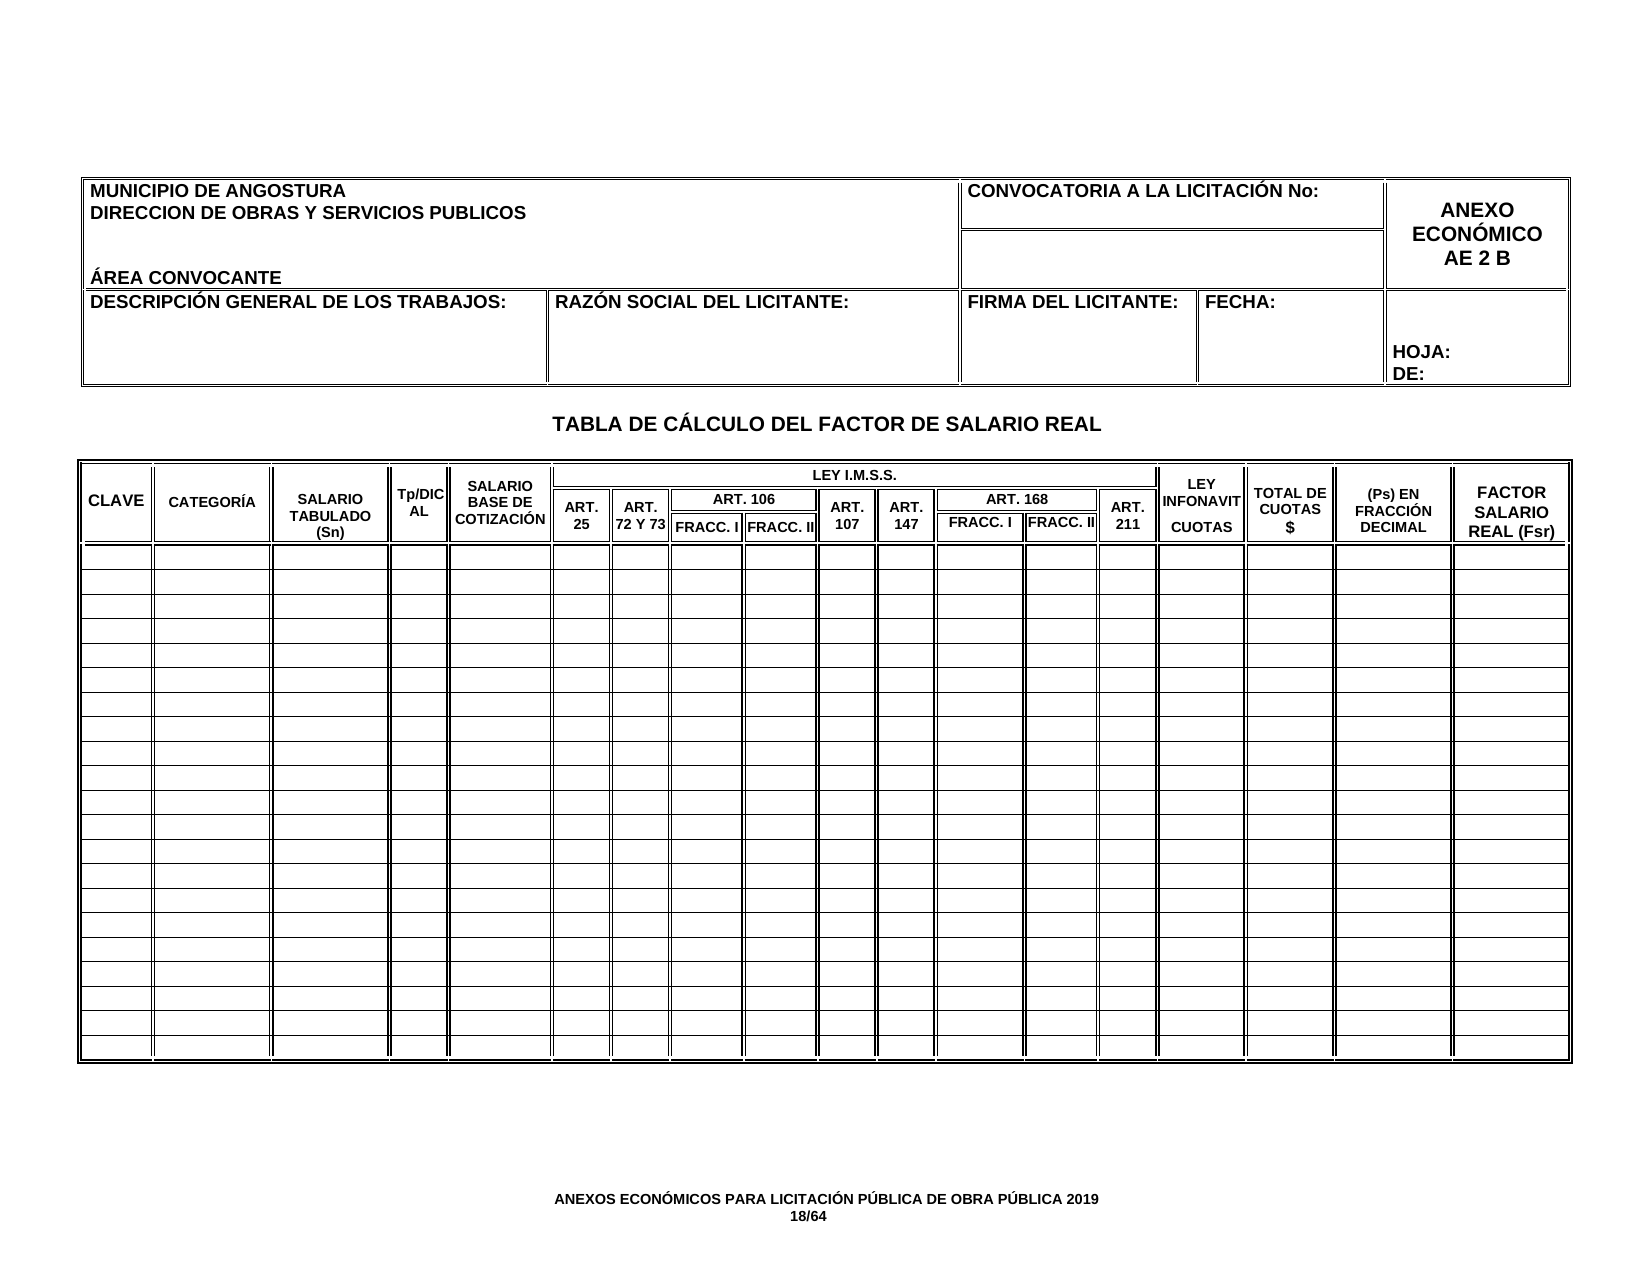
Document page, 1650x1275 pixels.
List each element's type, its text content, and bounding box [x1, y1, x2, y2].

table_cell [392, 717, 446, 741]
table_cell [1337, 962, 1450, 986]
table_cell [820, 546, 874, 569]
table_cell [1027, 644, 1096, 667]
table_cell [451, 742, 550, 765]
table_cell [613, 742, 668, 765]
table_cell [451, 938, 550, 961]
table_cell [746, 595, 815, 618]
table_cell [554, 987, 609, 1010]
table_cell [451, 815, 550, 839]
table_cell [1027, 766, 1096, 790]
table_cell [451, 840, 550, 863]
table_cell [613, 595, 668, 618]
table_cell [1248, 815, 1332, 839]
table_cell [1027, 595, 1096, 618]
table_cell [820, 791, 874, 814]
table_cell [1100, 962, 1155, 986]
table_cell [879, 864, 933, 888]
table_cell [820, 987, 874, 1010]
table_cell [938, 1011, 1022, 1034]
table_cell [153, 1036, 271, 1059]
table_cell [879, 717, 933, 741]
table_cell [672, 791, 741, 814]
table_cell [274, 570, 387, 594]
table_cell [274, 962, 387, 986]
table_cell [1337, 791, 1450, 814]
table_cell [274, 668, 387, 692]
table_cell [1027, 864, 1096, 888]
table_cell [877, 1036, 936, 1059]
table_cell [879, 668, 933, 692]
table_cell [82, 1011, 151, 1034]
table_cell [1334, 1036, 1452, 1059]
table_cell [1160, 864, 1243, 888]
table_cell [938, 693, 1022, 716]
table_cell [79, 541, 153, 569]
table_cell [938, 815, 1022, 839]
table_cell [392, 864, 446, 888]
table_cell [451, 864, 550, 888]
table_header MUNICIPIO DE ANGOSTURA DIRECCION DE OBRAS Y SERVICIOS PUBLICOS ÁREA CONVOCANTE [83, 178, 960, 288]
table_cell [554, 742, 609, 765]
table_cell DESCRIPCIÓN GENERAL DE LOS TRABAJOS: [83, 288, 547, 384]
table_cell [613, 619, 668, 643]
table_cell [1160, 668, 1243, 692]
table_cell [1160, 546, 1243, 569]
table_cell [672, 668, 741, 692]
table_cell [451, 987, 550, 1010]
table_cell [879, 938, 933, 961]
table_cell [613, 987, 668, 1010]
table_cell [392, 913, 446, 937]
table_cell [82, 644, 151, 667]
table_cell [451, 1011, 550, 1034]
table_cell [1246, 1036, 1334, 1059]
table_cell [1160, 840, 1243, 863]
table_cell [448, 1036, 552, 1059]
table_cell [392, 815, 446, 839]
table_cell [1027, 1011, 1096, 1034]
table_cell [1248, 766, 1332, 790]
table_header ANEXO ECONÓMICO AE 2 B [1385, 180, 1568, 288]
table_cell [820, 815, 874, 839]
table_cell [1100, 913, 1155, 937]
table_cell [552, 1036, 611, 1059]
table_cell [1248, 595, 1332, 618]
table_cell [82, 766, 151, 790]
table_cell [274, 913, 387, 937]
table_cell [82, 595, 151, 618]
table_cell [155, 595, 269, 618]
table_cell [392, 1011, 446, 1034]
table_cell [879, 791, 933, 814]
table_cell [938, 864, 1022, 888]
table_cell [1100, 1011, 1155, 1034]
table_header TOTAL DE CUOTAS $ [1246, 464, 1334, 541]
table_header FACTOR SALARIO REAL (Fsr) [1453, 464, 1568, 541]
table_cell [746, 938, 815, 961]
table_cell FRACC. II [746, 514, 815, 541]
table_cell [392, 766, 446, 790]
table_cell [155, 791, 269, 814]
table_header [79, 461, 153, 486]
table_cell [1160, 1011, 1243, 1034]
table_cell [82, 791, 151, 814]
table_cell FECHA: [1198, 288, 1385, 384]
table_cell [155, 717, 269, 741]
table_cell FRACC. I [938, 514, 1022, 541]
table_cell [672, 815, 741, 839]
table_cell ART. 106 [672, 490, 815, 509]
table_cell [1027, 546, 1096, 569]
table_cell [274, 840, 387, 863]
table_cell [1248, 889, 1332, 912]
table_cell [392, 546, 446, 569]
table_cell [155, 987, 269, 1010]
table_cell [554, 595, 609, 618]
table_cell [451, 570, 550, 594]
table_cell [820, 840, 874, 863]
table_cell FRACC. I [672, 514, 741, 541]
table_cell [1453, 541, 1571, 569]
table_cell [82, 668, 151, 692]
table_cell [672, 962, 741, 986]
table_cell [746, 668, 815, 692]
table_cell [938, 913, 1022, 937]
table_cell [1024, 1036, 1098, 1059]
table_cell [451, 619, 550, 643]
table_cell [82, 889, 151, 912]
table_cell [746, 546, 815, 569]
table_cell [1027, 987, 1096, 1010]
table_cell [392, 668, 446, 692]
table_cell RAZÓN SOCIAL DEL LICITANTE: [548, 288, 960, 384]
table_cell [820, 595, 874, 618]
table_cell [938, 938, 1022, 961]
table_cell [938, 766, 1022, 790]
table_cell [1100, 987, 1155, 1010]
table_cell [1100, 546, 1155, 569]
table_cell FRACC. II [1027, 514, 1096, 541]
table_cell [746, 889, 815, 912]
table_cell [672, 1011, 741, 1034]
table_cell [1100, 815, 1155, 839]
table_cell [1160, 644, 1243, 667]
table_cell [1160, 570, 1243, 594]
table_cell [879, 815, 933, 839]
table_cell [672, 717, 741, 741]
table_cell [451, 791, 550, 814]
table_cell [155, 644, 269, 667]
table_cell [82, 938, 151, 961]
table_cell [746, 815, 815, 839]
table_cell [1337, 644, 1450, 667]
table_cell [1248, 1011, 1332, 1034]
table_cell [554, 717, 609, 741]
table_cell [672, 546, 741, 569]
table_cell [1027, 840, 1096, 863]
table_cell ART. 25 [554, 490, 609, 541]
table_cell [938, 742, 1022, 765]
table_cell [554, 962, 609, 986]
table_cell [938, 840, 1022, 863]
table_cell [879, 913, 933, 937]
table_cell [392, 619, 446, 643]
table_cell [1455, 619, 1568, 643]
text TABLA DE CÁLCULO DEL FACTOR DE SALARIO REAL [89, 411, 1565, 435]
table_cell [155, 619, 269, 643]
table_cell [613, 644, 668, 667]
table_cell [1027, 815, 1096, 839]
table_cell [155, 815, 269, 839]
table_cell [938, 668, 1022, 692]
table_cell [451, 889, 550, 912]
table_cell [820, 1011, 874, 1034]
table_cell [746, 791, 815, 814]
table_cell [879, 693, 933, 716]
table_cell [938, 889, 1022, 912]
table_cell [451, 668, 550, 692]
table_cell [1160, 766, 1243, 790]
table_cell [1337, 546, 1450, 569]
table_cell [82, 1036, 153, 1059]
table_cell [1160, 717, 1243, 741]
table_cell FIRMA DEL LICITANTE: [960, 291, 1197, 384]
table_cell [82, 987, 151, 1010]
table_cell [1337, 987, 1450, 1010]
table_cell [1337, 864, 1450, 888]
table_cell [1455, 570, 1568, 594]
table_cell CUOTAS [1160, 510, 1243, 541]
table_cell [613, 1011, 668, 1034]
table_cell [392, 938, 446, 961]
table_cell [672, 889, 741, 912]
table_cell [1248, 987, 1332, 1010]
table_cell [82, 717, 151, 741]
table_cell [1337, 742, 1450, 765]
table_cell [746, 717, 815, 741]
table_cell [613, 864, 668, 888]
table_cell [1027, 570, 1096, 594]
table_cell [554, 889, 609, 912]
table_cell [1455, 1011, 1568, 1034]
table_cell [820, 962, 874, 986]
table_cell [746, 987, 815, 1010]
table_cell [1337, 889, 1450, 912]
table_cell [1455, 815, 1568, 839]
table_cell [613, 668, 668, 692]
table_cell [746, 644, 815, 667]
table_cell [554, 570, 609, 594]
table_cell [554, 619, 609, 643]
table_cell [672, 987, 741, 1010]
table_cell CLAVE [82, 486, 151, 509]
table_cell [746, 766, 815, 790]
table_cell [611, 1036, 670, 1059]
table_cell [392, 644, 446, 667]
table_cell [155, 1011, 269, 1034]
table_cell [1100, 717, 1155, 741]
table_cell [1337, 570, 1450, 594]
table_cell [274, 595, 387, 618]
table_cell [820, 938, 874, 961]
table_cell [554, 766, 609, 790]
table_cell [451, 595, 550, 618]
table_cell [1157, 1036, 1246, 1059]
table_cell [1337, 1011, 1450, 1034]
table_cell [274, 619, 387, 643]
table_cell [613, 570, 668, 594]
table_cell [271, 1036, 389, 1059]
table_cell [274, 693, 387, 716]
table_cell [1100, 938, 1155, 961]
table_cell [820, 570, 874, 594]
table_cell [82, 864, 151, 888]
table_cell [938, 962, 1022, 986]
table_cell [554, 791, 609, 814]
table_cell [155, 693, 269, 716]
table_cell [1337, 840, 1450, 863]
table_header LEY INFONAVIT [1157, 461, 1246, 509]
table_cell [274, 717, 387, 741]
table_cell [1100, 840, 1155, 863]
table_cell [879, 840, 933, 863]
table_cell [938, 619, 1022, 643]
table_cell [1337, 938, 1450, 961]
table_cell [746, 913, 815, 937]
table_cell [820, 742, 874, 765]
table_cell [392, 693, 446, 716]
table_cell [1248, 840, 1332, 863]
table_cell [962, 231, 1383, 288]
table_cell [554, 693, 609, 716]
table_cell [274, 864, 387, 888]
table_cell [1160, 619, 1243, 643]
table_cell [938, 595, 1022, 618]
table_cell [1455, 766, 1568, 790]
table_cell [1027, 668, 1096, 692]
table_cell ART. 168 [938, 490, 1096, 509]
table_cell [1160, 889, 1243, 912]
table_cell [451, 546, 550, 569]
table_cell [746, 693, 815, 716]
table_cell [155, 766, 269, 790]
table_cell [672, 913, 741, 937]
table_cell [155, 742, 269, 765]
table_cell [1248, 693, 1332, 716]
table_cell [613, 913, 668, 937]
table_cell [1100, 693, 1155, 716]
table_cell [879, 766, 933, 790]
table_cell [274, 987, 387, 1010]
table_cell [1100, 570, 1155, 594]
table_cell [274, 1011, 387, 1034]
table_cell [274, 742, 387, 765]
table_cell [1160, 791, 1243, 814]
table_cell [746, 962, 815, 986]
table_cell [1455, 864, 1568, 888]
table_cell [938, 546, 1022, 569]
table_cell [820, 889, 874, 912]
table_cell [613, 815, 668, 839]
table_cell [879, 987, 933, 1010]
table_cell [820, 668, 874, 692]
table_cell [670, 1036, 744, 1059]
table_cell [820, 693, 874, 716]
table_cell [82, 742, 151, 765]
table_cell [744, 1036, 818, 1059]
table_cell [879, 1011, 933, 1034]
table_cell [746, 742, 815, 765]
table_cell [1027, 889, 1096, 912]
table_cell [820, 644, 874, 667]
table_cell [613, 693, 668, 716]
table_header (Ps) EN FRACCIÓN DECIMAL [1334, 461, 1452, 541]
table_cell [392, 987, 446, 1010]
table_cell [82, 962, 151, 986]
table_cell [1455, 913, 1568, 937]
table_cell [554, 1011, 609, 1034]
table_cell [274, 644, 387, 667]
table_cell [1027, 791, 1096, 814]
table_cell [1100, 889, 1155, 912]
table_cell [155, 668, 269, 692]
table_cell [1098, 1036, 1157, 1059]
table_cell [554, 938, 609, 961]
table_cell [1337, 595, 1450, 618]
table_cell [672, 644, 741, 667]
table_cell [155, 840, 269, 863]
table_cell [1455, 840, 1568, 863]
table_cell [82, 619, 151, 643]
table_cell [938, 644, 1022, 667]
table_cell [746, 864, 815, 888]
table_cell [1248, 938, 1332, 961]
table_cell [672, 840, 741, 863]
table_cell [1100, 766, 1155, 790]
table_cell [451, 913, 550, 937]
table_cell [1248, 668, 1332, 692]
table_cell [613, 889, 668, 912]
table_cell [392, 840, 446, 863]
table_cell [82, 693, 151, 716]
table_cell [1248, 546, 1332, 569]
table_cell [1455, 742, 1568, 765]
table_cell [1160, 742, 1243, 765]
table_cell [274, 766, 387, 790]
table_cell [1100, 595, 1155, 618]
table_cell [613, 546, 668, 569]
table_cell [1455, 987, 1568, 1010]
table_cell [1248, 913, 1332, 937]
table_cell [392, 742, 446, 765]
table_cell [1455, 791, 1568, 814]
table_cell [392, 570, 446, 594]
table_cell [1027, 717, 1096, 741]
table_cell ART. 211 [1100, 490, 1155, 541]
table_cell [274, 889, 387, 912]
table_cell [1337, 668, 1450, 692]
table_cell [554, 913, 609, 937]
table_cell [82, 510, 151, 541]
table_cell [879, 619, 933, 643]
table_cell [1100, 864, 1155, 888]
table_cell [554, 815, 609, 839]
table_cell [938, 987, 1022, 1010]
table_cell [554, 840, 609, 863]
table_cell [1027, 619, 1096, 643]
table_cell [1248, 791, 1332, 814]
table_cell [1248, 644, 1332, 667]
table_cell [936, 1036, 1024, 1059]
table_cell [1248, 742, 1332, 765]
table_cell [1100, 668, 1155, 692]
table_cell [1455, 644, 1568, 667]
table_cell [672, 742, 741, 765]
table_cell [1160, 962, 1243, 986]
table_cell [451, 717, 550, 741]
table_cell [155, 889, 269, 912]
table_cell [274, 938, 387, 961]
table_cell [1100, 619, 1155, 643]
table_cell [1248, 619, 1332, 643]
table_cell [1248, 570, 1332, 594]
table_cell [155, 546, 269, 569]
table_cell [274, 546, 387, 569]
table_cell [82, 840, 151, 863]
table_cell [672, 864, 741, 888]
table_cell [820, 913, 874, 937]
table_cell [1455, 962, 1568, 986]
table_cell [155, 938, 269, 961]
table_cell [1027, 938, 1096, 961]
table_header SALARIO TABULADO (Sn) [271, 461, 389, 541]
table_cell [938, 570, 1022, 594]
table_header LEY I.M.S.S. [552, 464, 1157, 486]
table_cell [155, 864, 269, 888]
table_cell [554, 644, 609, 667]
table_cell [613, 962, 668, 986]
table_cell [613, 766, 668, 790]
table_header Tp/DICAL [389, 461, 448, 541]
table_cell [1248, 717, 1332, 741]
table_cell [1455, 717, 1568, 741]
table_cell [392, 791, 446, 814]
table_cell [820, 717, 874, 741]
table_cell [672, 570, 741, 594]
table_cell [879, 889, 933, 912]
table_cell [1160, 693, 1243, 716]
table_cell [155, 962, 269, 986]
table_cell [820, 619, 874, 643]
table_cell [554, 864, 609, 888]
table_cell [672, 766, 741, 790]
table_cell [392, 595, 446, 618]
table_header CATEGORÍA [153, 464, 271, 541]
table_cell [746, 840, 815, 863]
table_cell [1337, 913, 1450, 937]
table_cell [1160, 938, 1243, 961]
table_cell [938, 717, 1022, 741]
table_cell [1455, 938, 1568, 961]
table_cell [672, 938, 741, 961]
table_cell [1337, 717, 1450, 741]
table_cell [155, 913, 269, 937]
table_cell [389, 1036, 448, 1059]
table_cell [1453, 1036, 1568, 1059]
table_cell [82, 570, 151, 594]
table_cell ART. 147 [879, 490, 933, 541]
table_cell [155, 570, 269, 594]
table_cell [392, 889, 446, 912]
table_cell [1337, 815, 1450, 839]
table_cell [274, 815, 387, 839]
table_cell [672, 595, 741, 618]
table_cell HOJA: DE: [1385, 288, 1569, 384]
table_cell [1337, 693, 1450, 716]
table_cell [1027, 913, 1096, 937]
table_cell [451, 693, 550, 716]
table_cell [613, 840, 668, 863]
table_cell [613, 938, 668, 961]
table_cell [451, 962, 550, 986]
table_cell [554, 668, 609, 692]
table_cell [879, 962, 933, 986]
table_cell [1248, 864, 1332, 888]
table_cell [392, 962, 446, 986]
table_cell [1337, 766, 1450, 790]
table_cell [1027, 693, 1096, 716]
table_cell [1027, 962, 1096, 986]
table_cell [1100, 791, 1155, 814]
table_cell [1248, 962, 1332, 986]
table_cell [879, 546, 933, 569]
table_cell [274, 791, 387, 814]
table_cell [1100, 644, 1155, 667]
table_cell [746, 570, 815, 594]
table_cell [746, 1011, 815, 1034]
table_cell [451, 766, 550, 790]
table_cell [451, 644, 550, 667]
table_cell [1100, 742, 1155, 765]
table_cell [554, 546, 609, 569]
table_cell [672, 619, 741, 643]
table_cell [1337, 619, 1450, 643]
table_cell [1455, 889, 1568, 912]
table_cell [746, 619, 815, 643]
table_cell [82, 815, 151, 839]
table_cell [613, 717, 668, 741]
table_cell [879, 742, 933, 765]
table_cell [1160, 913, 1243, 937]
table_cell [1027, 742, 1096, 765]
table_cell [1160, 987, 1243, 1010]
table_cell [613, 791, 668, 814]
table_cell [1455, 595, 1568, 618]
table_cell [1455, 668, 1568, 692]
table_cell [820, 864, 874, 888]
table_cell [1455, 693, 1568, 716]
table_cell [938, 791, 1022, 814]
table_cell [82, 913, 151, 937]
table_cell ART. 72 Y 73 [613, 490, 668, 541]
table_cell [818, 1036, 877, 1059]
table_cell [1160, 595, 1243, 618]
table_cell [820, 766, 874, 790]
table_cell [879, 644, 933, 667]
table_header CONVOCATORIA A LA LICITACIÓN No: [960, 178, 1385, 228]
table_cell [1160, 815, 1243, 839]
table_cell ART. 107 [820, 490, 874, 541]
table_header SALARIO BASE DE COTIZACIÓN [448, 461, 552, 541]
table_cell [879, 570, 933, 594]
table_cell [879, 595, 933, 618]
table_cell [672, 693, 741, 716]
